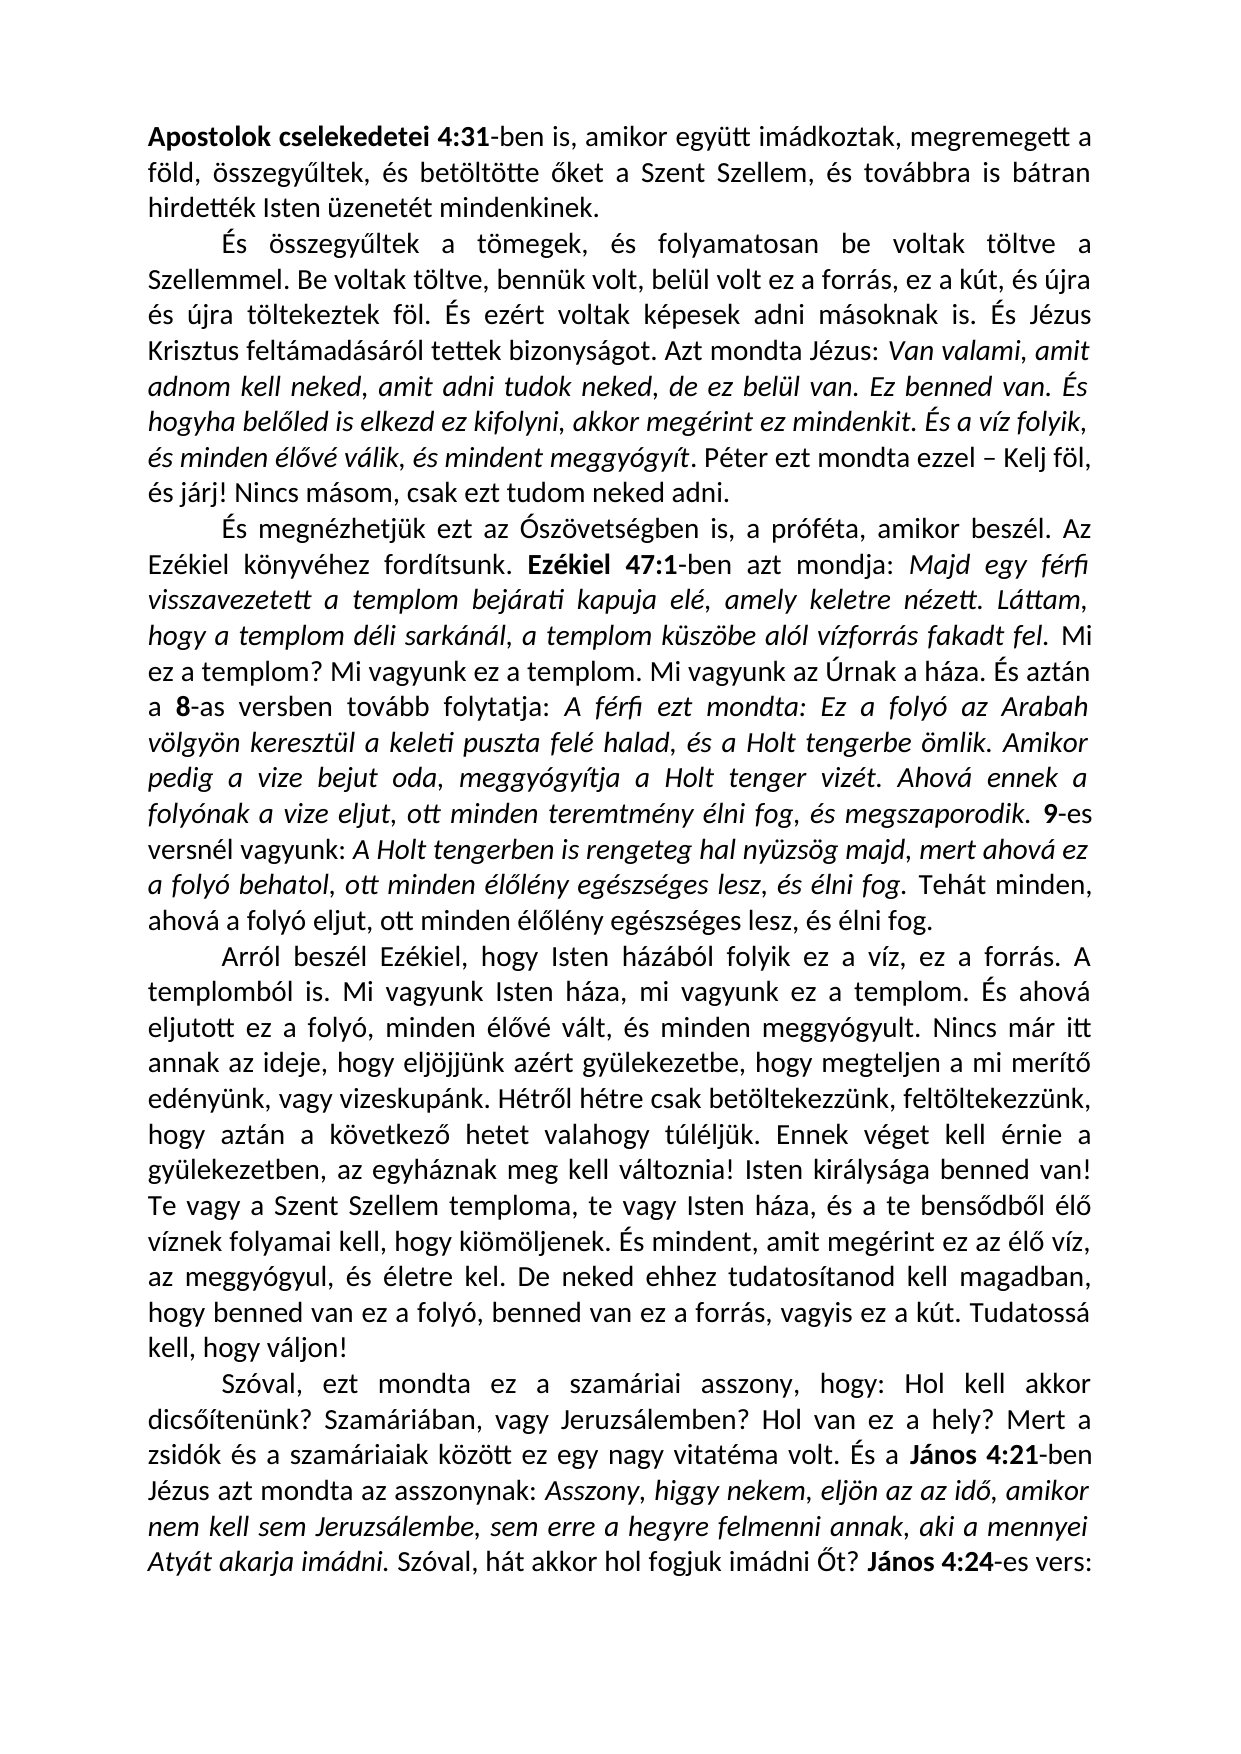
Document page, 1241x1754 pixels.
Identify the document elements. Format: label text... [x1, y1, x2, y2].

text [148, 1365, 1093, 1579]
text És megnézhetjük ezt az Ószövetségben is, a próféta, amikor beszél. Az Ezékiel könyvéhez fordítsunk. Ezékiel 47:1-ben azt mondja: Majd egy férfi visszavezetett a templom bejárati kapuja elé, amely keletre nézett. Láttam, hogy a templom déli sarkánál, a templom küszöbe alól vízforrás fakadt fel. Mi ez a templom? Mi vagyunk ez a templom. Mi vagyunk az Úrnak a háza. És aztán a 8-as versben tovább folytatja: A férfi ezt mondta: Ez a folyó az Arabah völgyön keresztül a keleti puszta felé halad, és a Holt tengerbe ömlik. Amikor pedig a vize bejut oda, meggyógyítja a Holt tenger vizét. Ahová ennek a folyónak a vize eljut, ott minden teremtmény élni fog, és megszaporodik. 9-es versnél vagyunk: A Holt tengerben is rengeteg hal nyüzsög majd, mert ahová ez a folyó behatol, ott minden élőlény egészséges lesz, és élni fog. Tehát minden, ahová a folyó eljut, ott minden élőlény egészséges lesz, és élni fog. [148, 510, 1093, 938]
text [148, 118, 1093, 225]
text Arról beszél Ezékiel, hogy Isten házából folyik ez a víz, ez a forrás. A templomból is. Mi vagyunk Isten háza, mi vagyunk ez a templom. És ahová eljutott ez a folyó, minden élővé vált, és minden meggyógyult. Nincs már itt annak az ideje, hogy eljöjjünk azért gyülekezetbe, hogy megteljen a mi merítő edényünk, vagy vizeskupánk. Hétről hétre csak betöltekezzünk, feltöltekezzünk, hogy aztán a következő hetet valahogy túléljük. Ennek véget kell érnie a gyülekezetben, az egyháznak meg kell változnia! Isten királysága benned van! Te vagy a Szent Szellem temploma, te vagy Isten háza, és a te bensődből élő víznek folyamai kell, hogy kiömöljenek. És mindent, amit megérint ez az élő víz, az meggyógyul, és életre kel. De neked ehhez tudatosítanod kell magadban, hogy benned van ez a folyó, benned van ez a forrás, vagyis ez a kút. Tudatossá kell, hogy váljon! [148, 938, 1093, 1365]
text És összegyűltek a tömegek, és folyamatosan be voltak töltve a Szellemmel. Be voltak töltve, bennük volt, belül volt ez a forrás, ez a kút, és újra és újra töltekeztek föl. És ezért voltak képesek adni másoknak is. És Jézus Krisztus feltámadásáról tettek bizonyságot. Azt mondta Jézus: Van valami, amit adnom kell neked, amit adni tudok neked, de ez belül van. Ez benned van. És hogyha belőled is elkezd ez kifolyni, akkor megérint ez mindenkit. És a víz folyik, és minden élővé válik, és mindent meggyógyít. Péter ezt mondta ezzel – Kelj föl, és járj! Nincs másom, csak ezt tudom neked adni. [148, 225, 1093, 510]
